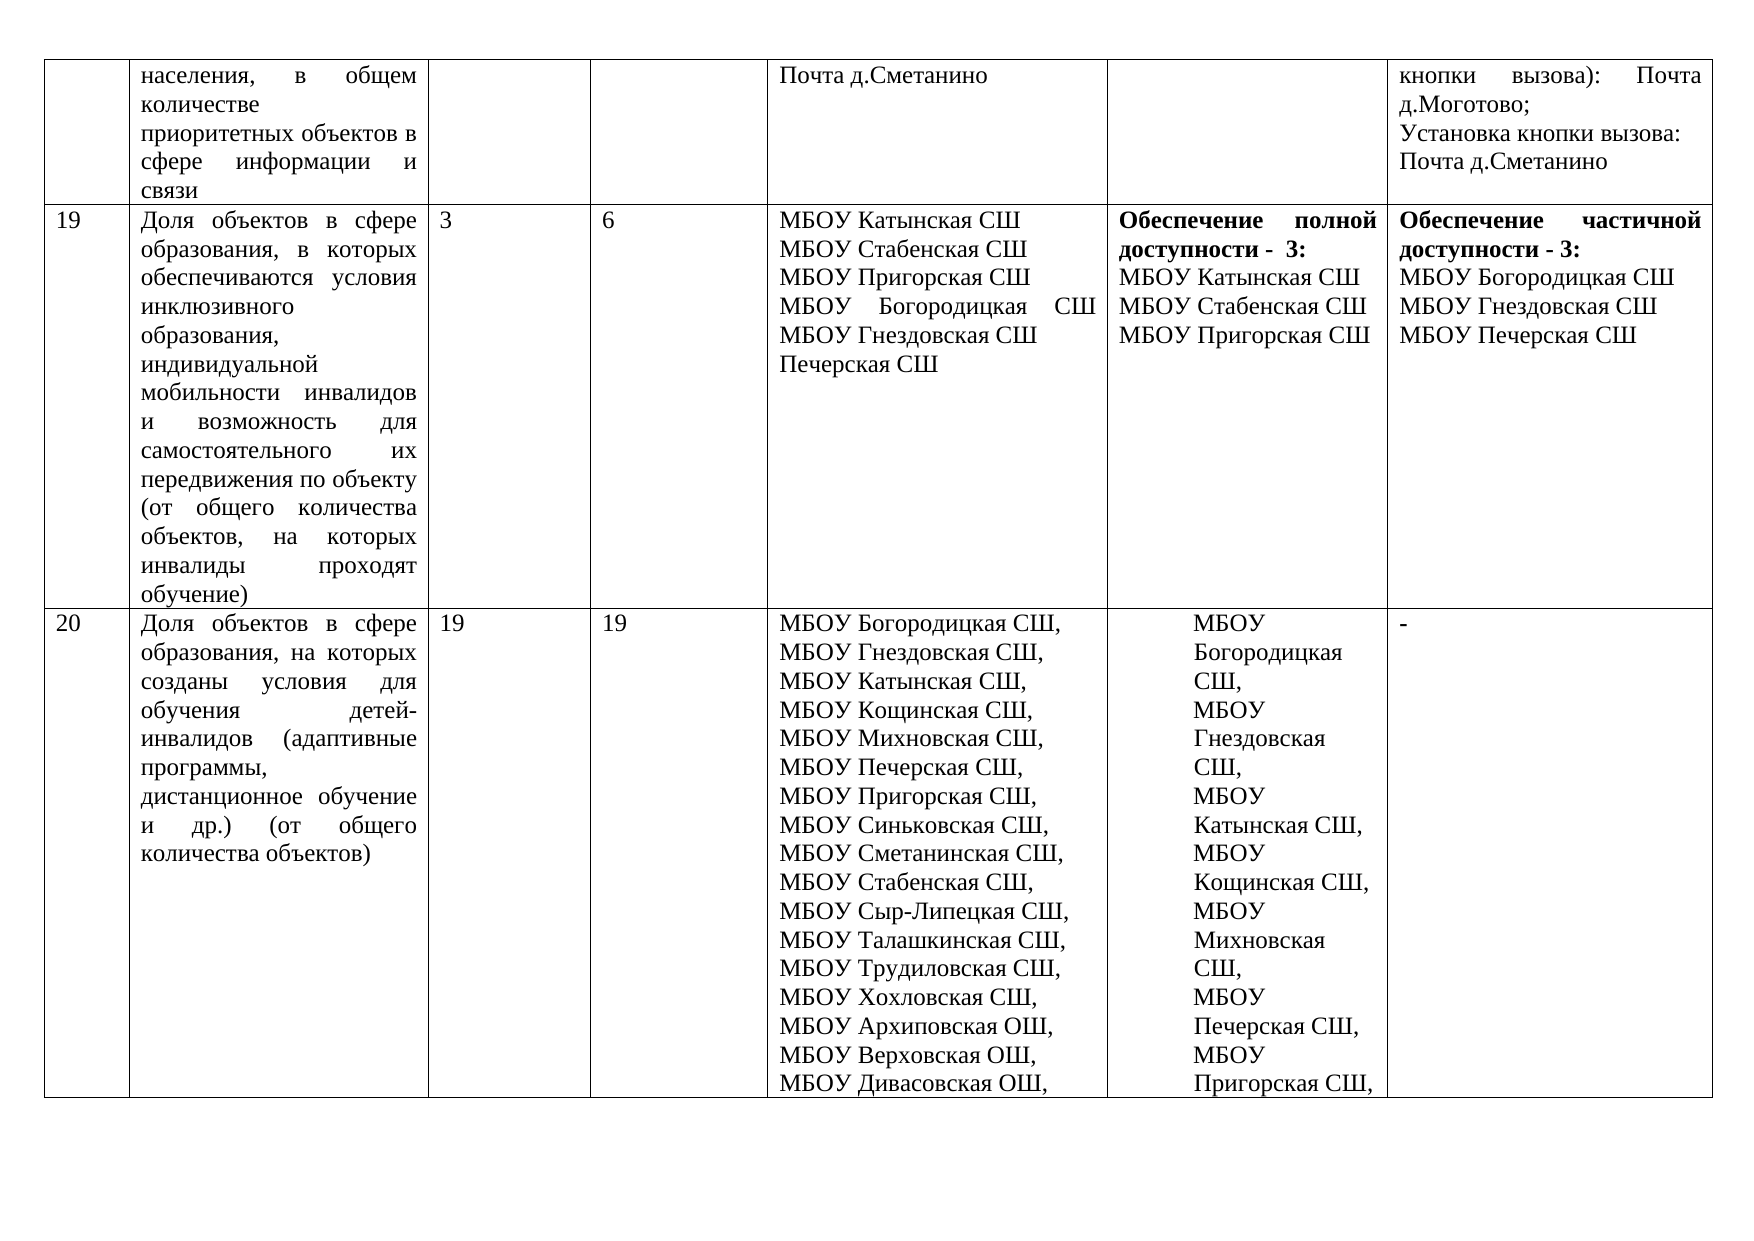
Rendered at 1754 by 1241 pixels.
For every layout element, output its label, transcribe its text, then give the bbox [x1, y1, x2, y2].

table_cell МБОУ Катынская СШ МБОУ Стабенская СШ МБОУ Пригорская СШ МБОУ Богородицкая СШ МБОУ Гнездовская СШ Печерская СШ [768, 205, 1107, 607]
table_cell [768, 60, 1107, 204]
table_cell 19 [591, 609, 767, 1097]
table_cell 3 [591, 60, 767, 204]
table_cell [768, 609, 1107, 1097]
table_cell 18 [45, 60, 129, 204]
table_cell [130, 60, 428, 204]
table_cell Доля объектов в сфере образования, в которых обеспечиваются условия инклюзивного образования, индивидуальной мобильности инвалидов и возможность для самостоятельного их передвижения по объекту (от общего количества объектов, на которых инвалиды проходят обучение) [130, 205, 428, 607]
table_cell 6 [591, 205, 767, 607]
table_cell 19 [45, 205, 129, 607]
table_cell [130, 609, 428, 1097]
table_cell 1 [429, 60, 590, 204]
table_cell Обеспечение полной доступности - 3: МБОУ Катынская СШ МБОУ Стабенская СШ МБОУ Пригорская СШ [1108, 205, 1387, 607]
table_cell Обеспечение частичной доступности - 3: МБОУ Богородицкая СШ МБОУ Гнездовская СШ МБОУ Печерская СШ [1388, 205, 1712, 607]
table_cell - [1388, 609, 1712, 1097]
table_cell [1388, 60, 1712, 204]
table_cell 19 [429, 609, 590, 1097]
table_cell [1108, 60, 1387, 204]
table_cell 3 [429, 205, 590, 607]
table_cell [1108, 609, 1387, 1097]
table_cell 20 [45, 609, 129, 1097]
